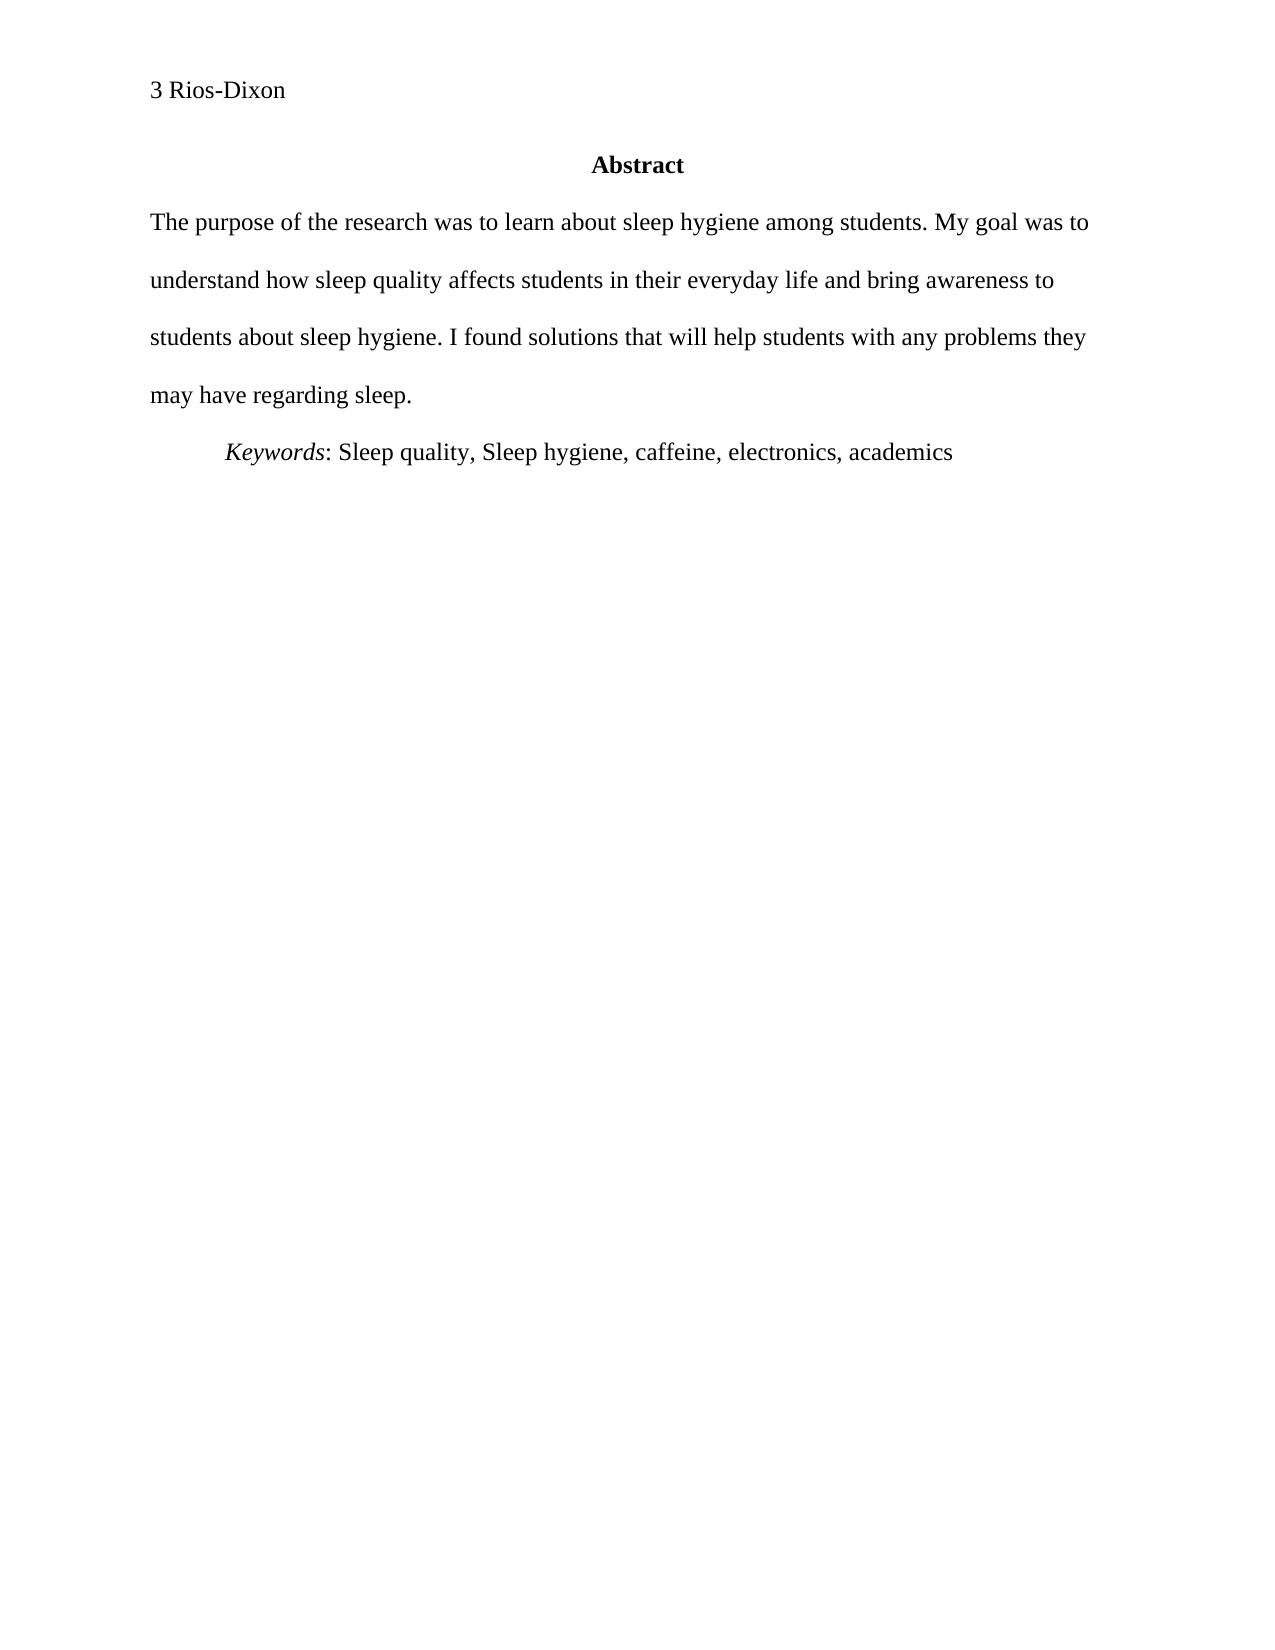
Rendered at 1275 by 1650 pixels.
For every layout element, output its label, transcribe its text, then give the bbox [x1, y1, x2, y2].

text Keywords: Sleep quality, Sleep hygiene, caffeine, electronics, academics [150, 437, 1125, 466]
text Abstract [150, 150, 1125, 179]
text The purpose of the research was to learn about sleep hygiene among students. My goal was to understand how sleep quality affects students in their everyday life and bring awareness to students about sleep hygiene. I found solutions that will help students with any problems they may have regarding sleep. [150, 207, 1125, 409]
